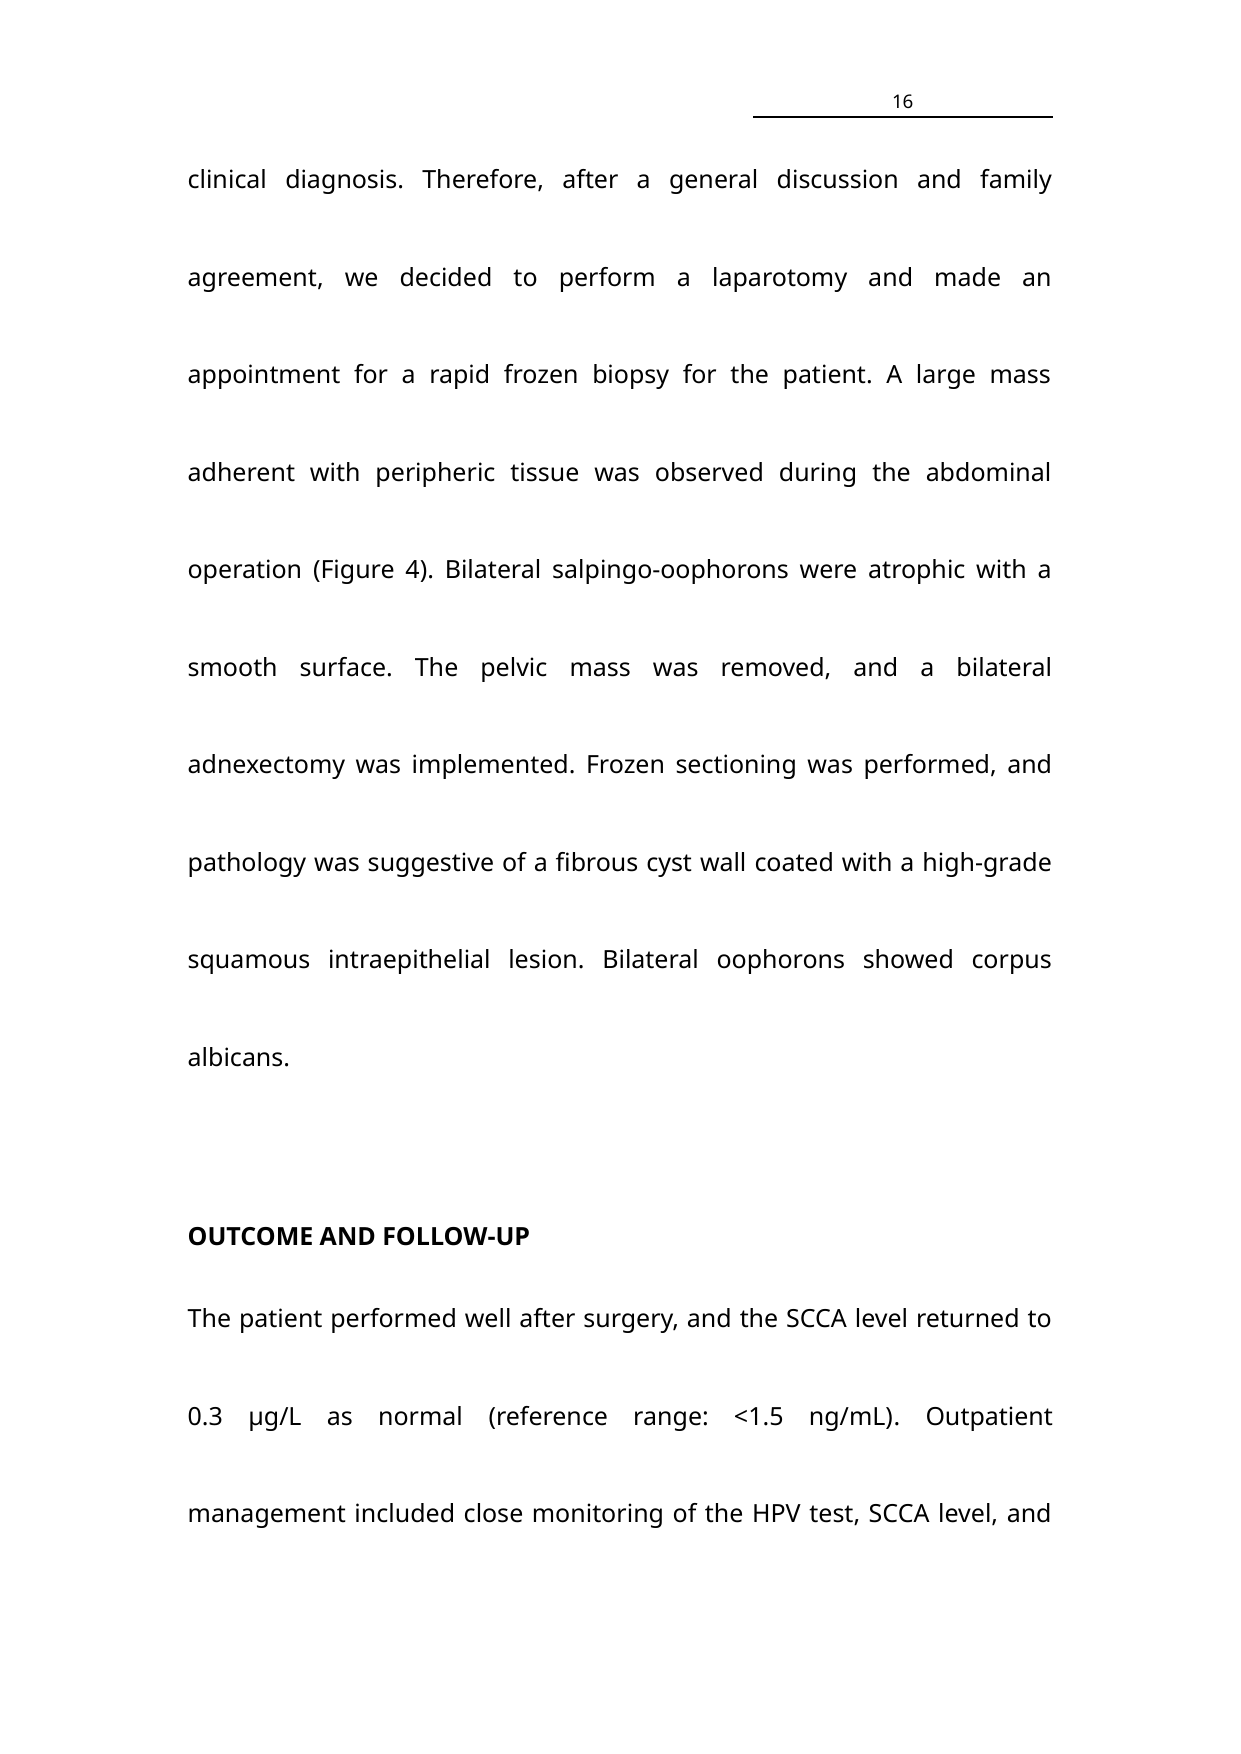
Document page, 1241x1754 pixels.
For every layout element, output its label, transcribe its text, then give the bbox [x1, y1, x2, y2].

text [187, 162, 1053, 1104]
text OUTCOME AND FOLLOW-UP [187, 1203, 1053, 1268]
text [187, 1285, 1053, 1545]
